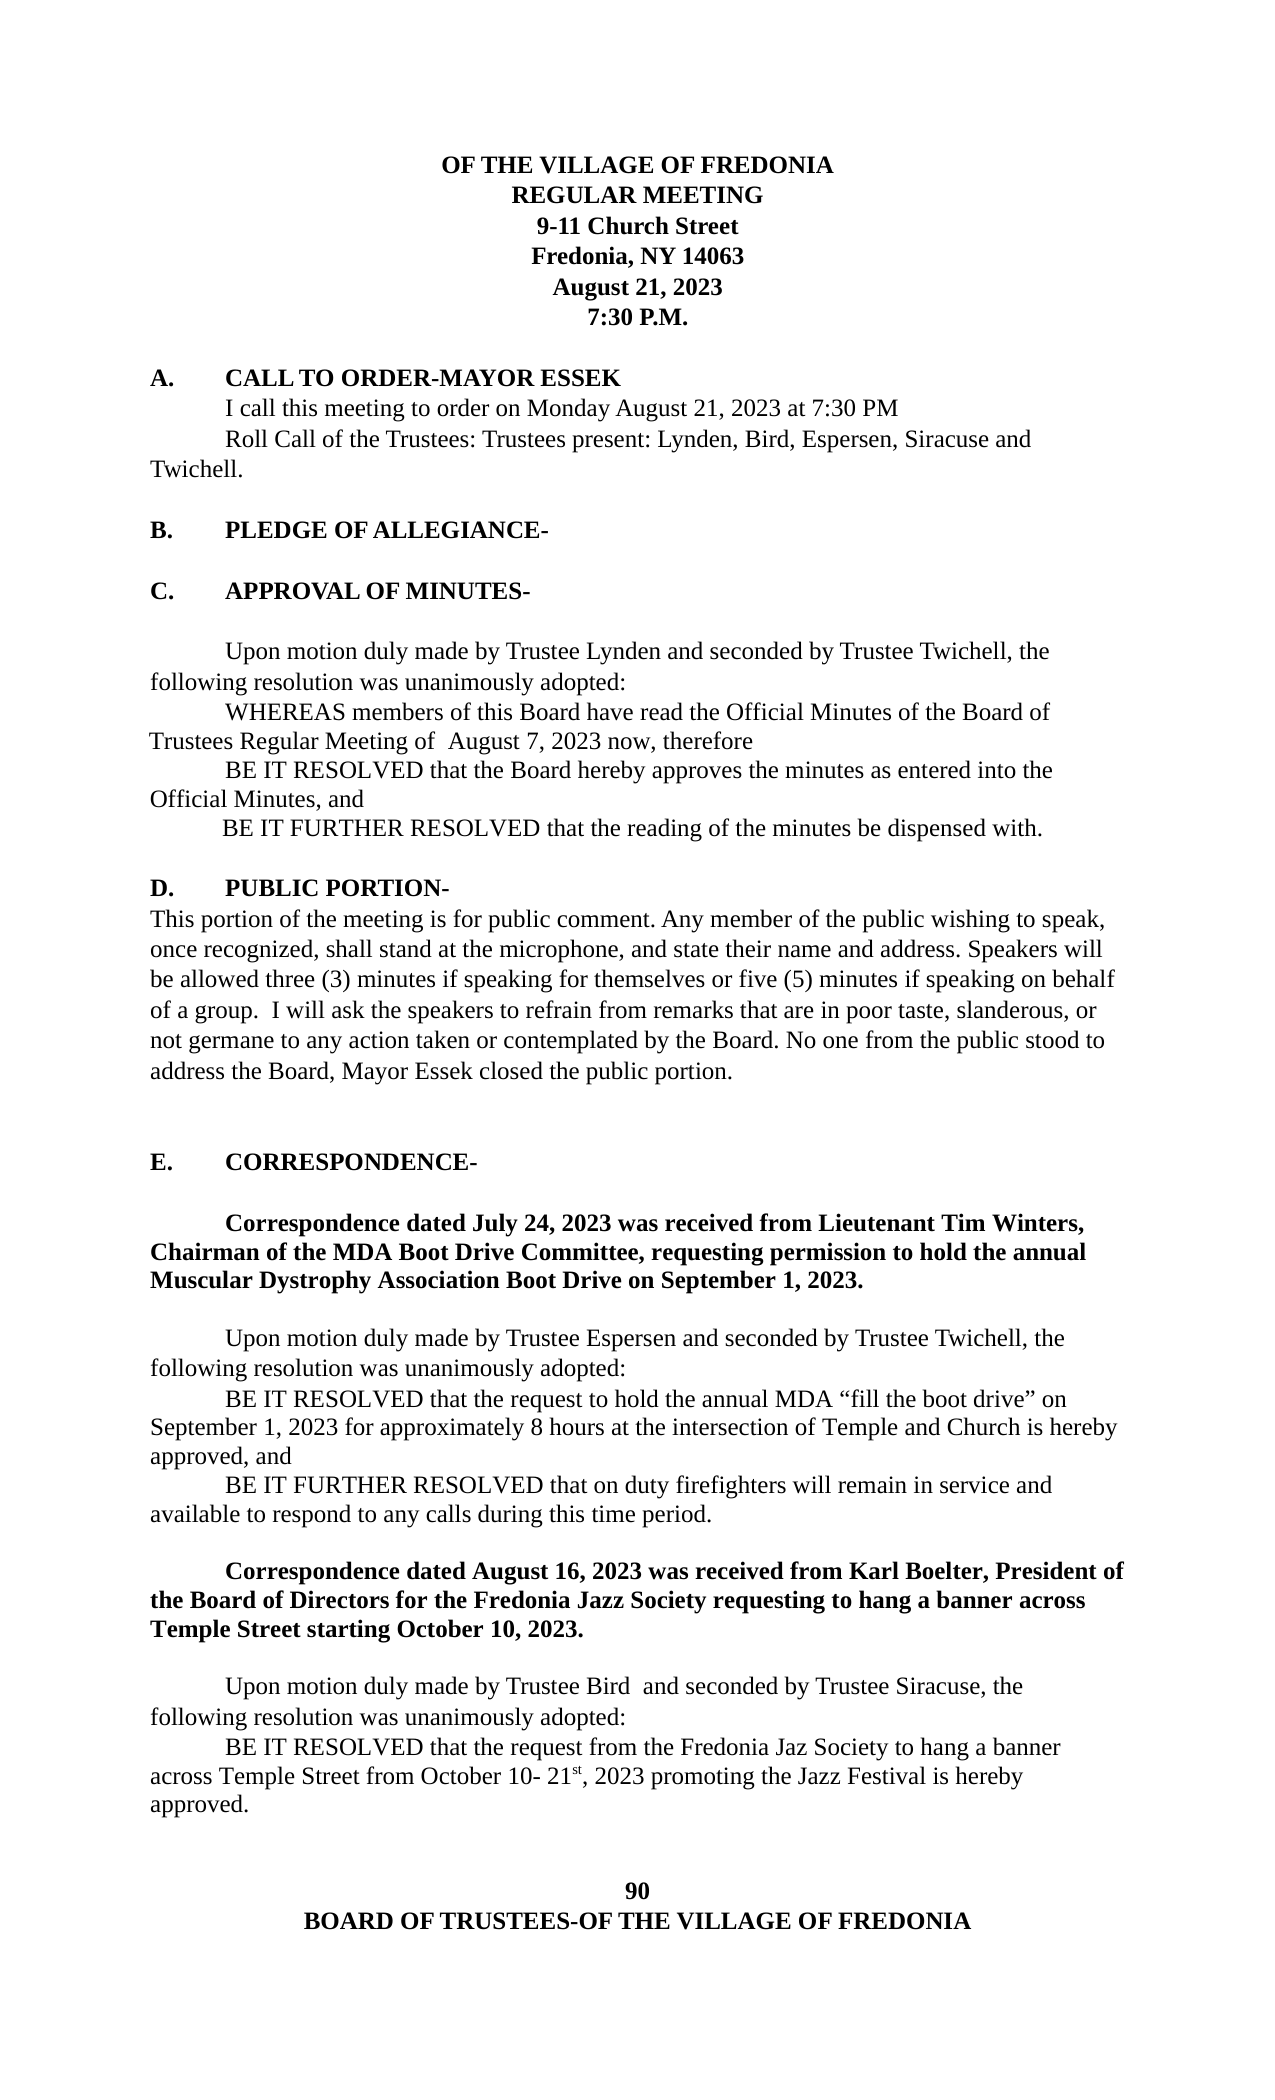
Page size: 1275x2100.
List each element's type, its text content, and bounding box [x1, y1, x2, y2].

text OF THE VILLAGE OF FREDONIA [150, 150, 1125, 179]
text BE IT RESOLVED that the request to hold the annual MDA “fill the boot drive” on September 1, 2023 for approximately 8 hours at the intersection of Temple and Church is hereby approved, and [150, 1384, 1125, 1470]
text BE IT FURTHER RESOLVED that the reading of the minutes be dispensed with. [148, 813, 1125, 842]
text Upon motion duly made by Trustee Espersen and seconded by Trustee Twichell, the following resolution was unanimously adopted: [150, 1323, 1125, 1382]
text Roll Call of the Trustees: Trustees present: Lynden, Bird, Espersen, Siracuse and Twichell. [150, 424, 1125, 483]
text Correspondence dated August 16, 2023 was received from Karl Boelter, President of the Board of Directors for the Fredonia Jazz Society requesting to hang a banner across Temple Street starting October 10, 2023. [150, 1556, 1125, 1642]
text B. PLEDGE OF ALLEGIANCE- [150, 515, 1125, 544]
text I call this meeting to order on Monday August 21, 2023 at 7:30 PM [150, 393, 1125, 422]
text 7:30 P.M. [150, 302, 1125, 331]
text August 21, 2023 [150, 272, 1125, 300]
text 90 [150, 1876, 1125, 1904]
text REGULAR MEETING [150, 180, 1125, 209]
text 9-11 Church Street [150, 211, 1125, 239]
text C. APPROVAL OF MINUTES- [150, 576, 1125, 604]
text BE IT RESOLVED that the request from the Fredonia Jaz Society to hang a banner across Temple Street from October 10- 21st, 2023 promoting the Jazz Festival is hereby approved. [150, 1732, 1125, 1818]
text E. CORRESPONDENCE- [150, 1147, 1125, 1176]
text Correspondence dated July 24, 2023 was received from Lieutenant Tim Winters, Chairman of the MDA Boot Drive Committee, requesting permission to hold the annual Muscular Dystrophy Association Boot Drive on September 1, 2023. [150, 1208, 1125, 1294]
text This portion of the meeting is for public comment. Any member of the public wishing to speak, once recognized, shall stand at the microphone, and state their name and address. Speakers will be allowed three (3) minutes if speaking for themselves or five (5) minutes if speaking on behalf of a group. I will ask the speakers to refrain from remarks that are in poor taste, slanderous, or not germane to any action taken or contemplated by the Board. No one from the public stood to address the Board, Mayor Essek closed the public portion. [150, 904, 1125, 1084]
text BE IT FURTHER RESOLVED that on duty firefighters will remain in service and available to respond to any calls during this time period. [150, 1470, 1125, 1527]
text Upon motion duly made by Trustee Bird and seconded by Trustee Siracuse, the following resolution was unanimously adopted: [150, 1671, 1125, 1730]
text BOARD OF TRUSTEES-OF THE VILLAGE OF FREDONIA [150, 1906, 1125, 1935]
text BE IT RESOLVED that the Board hereby approves the minutes as entered into the Official Minutes, and [148, 756, 1125, 813]
text Upon motion duly made by Trustee Lynden and seconded by Trustee Twichell, the following resolution was unanimously adopted: [150, 637, 1125, 696]
text A. CALL TO ORDER-MAYOR ESSEK [150, 363, 1125, 392]
text Fredonia, NY 14063 [150, 241, 1125, 270]
text D. PUBLIC PORTION- [150, 873, 1125, 902]
text WHEREAS members of this Board have read the Official Minutes of the Board of Trustees Regular Meeting of August 7, 2023 now, therefore [148, 697, 1125, 755]
